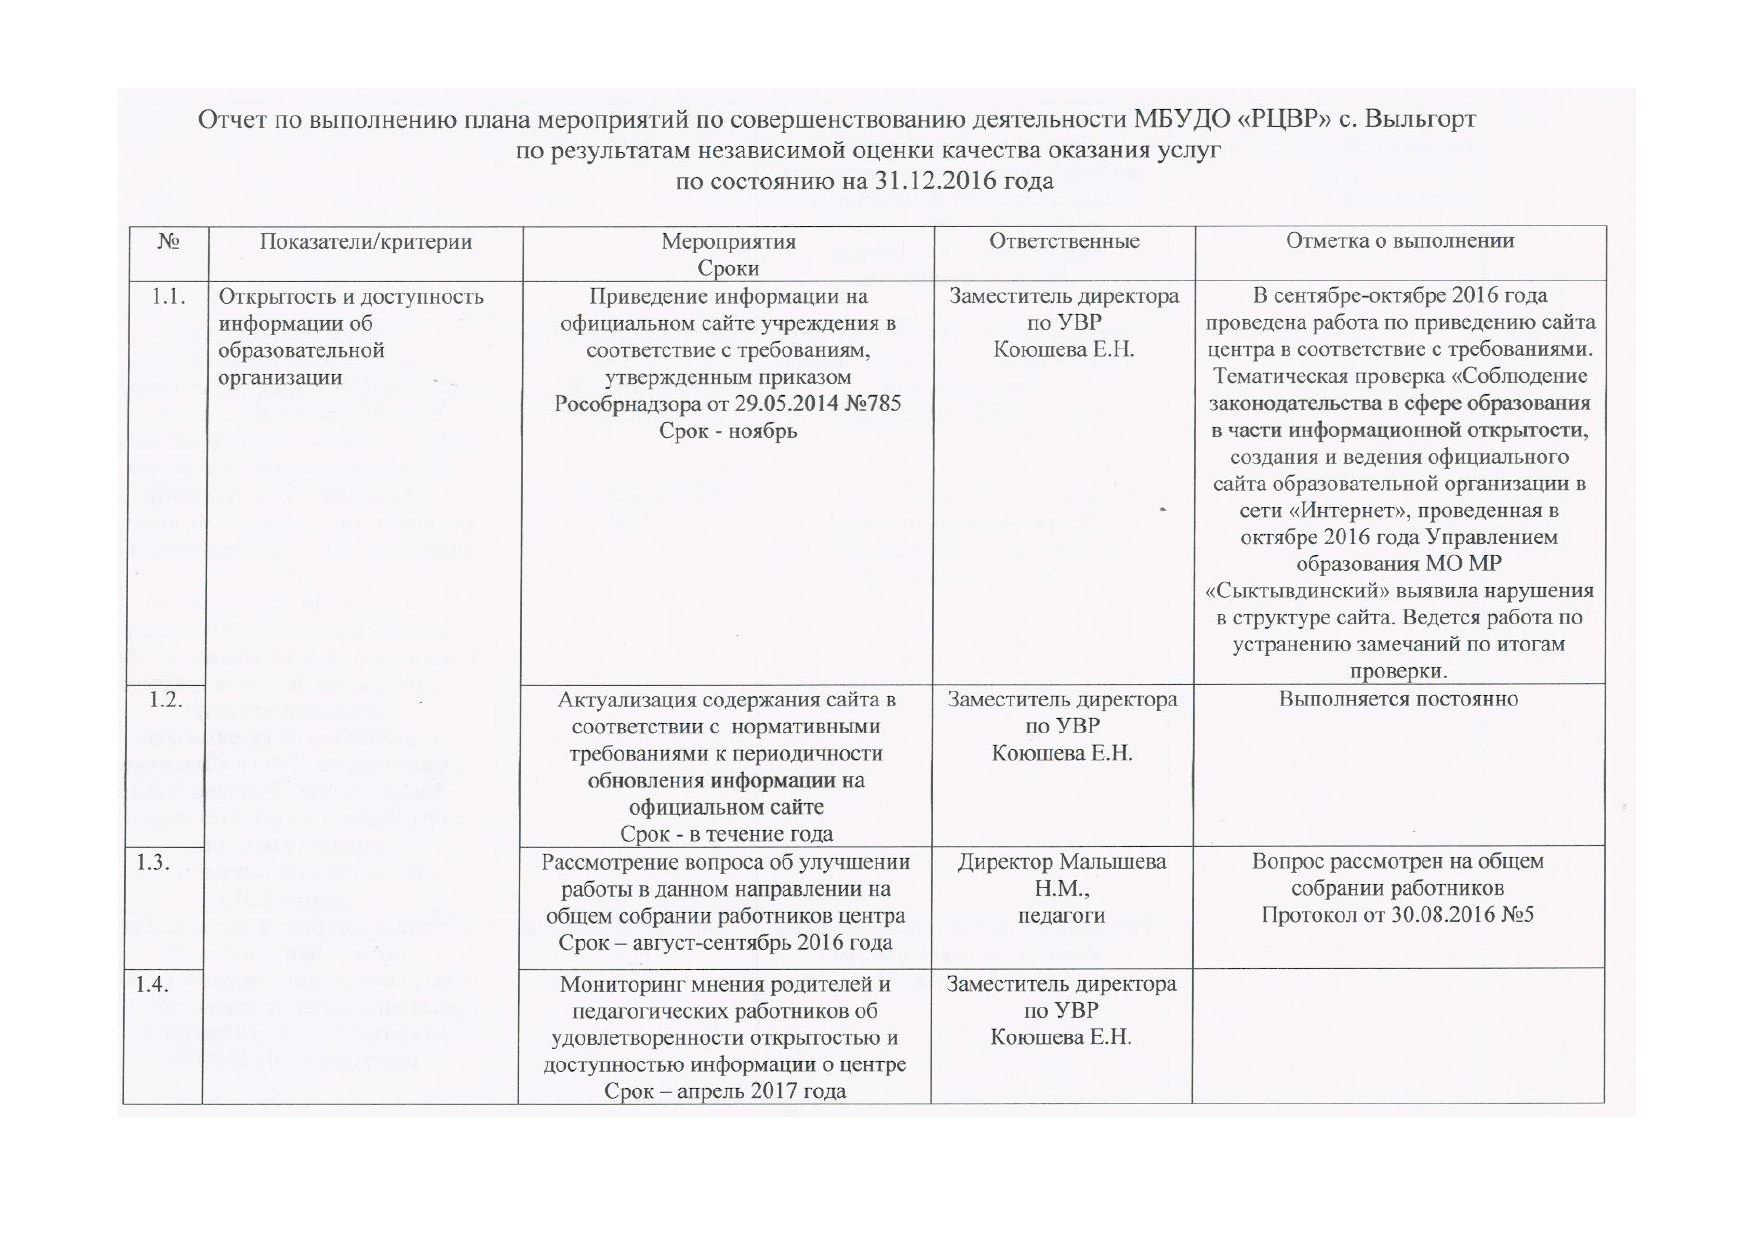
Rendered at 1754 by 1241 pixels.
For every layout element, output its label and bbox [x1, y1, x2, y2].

picture [118, 88, 1636, 1117]
